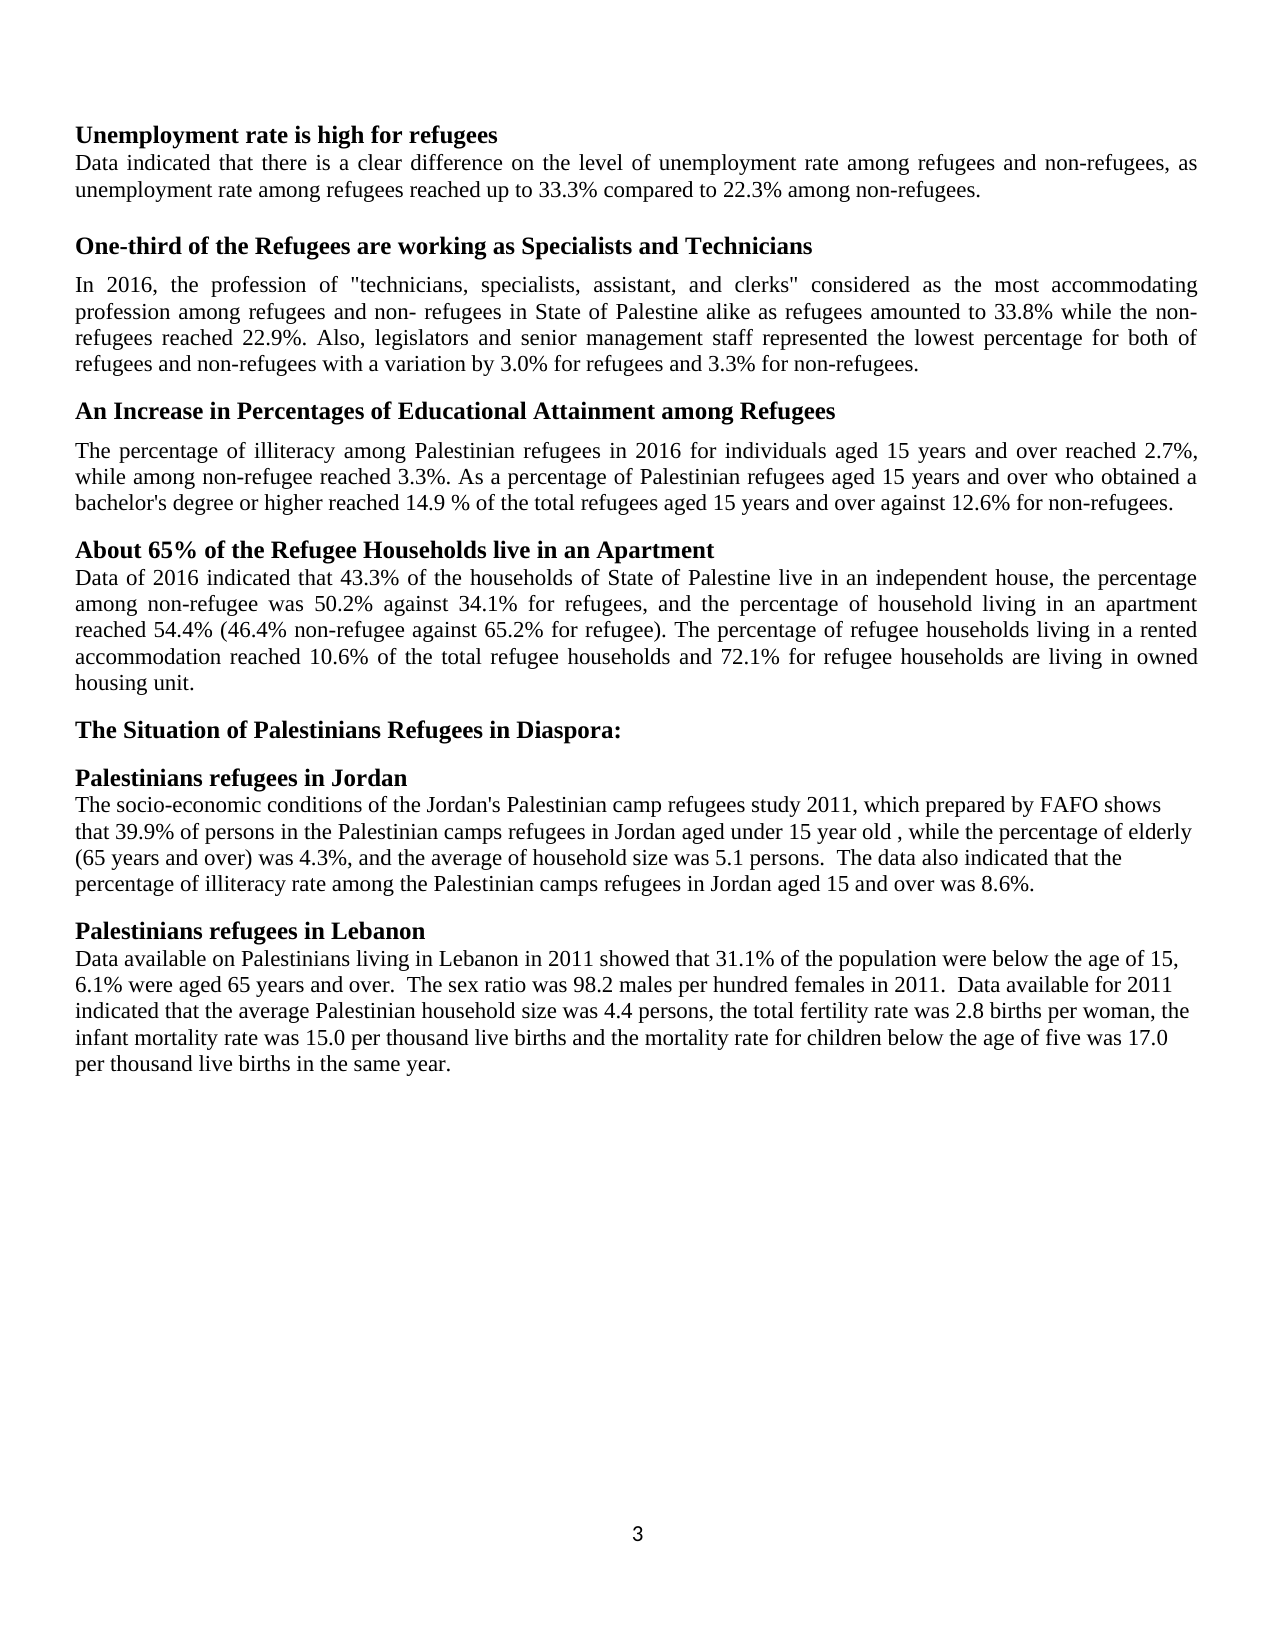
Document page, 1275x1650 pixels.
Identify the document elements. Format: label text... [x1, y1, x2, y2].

text Data available on Palestinians living in Lebanon in 2011 showed that 31.1% of the population were below the age of 15, 6.1% were aged 65 years and over. The sex ratio was 98.2 males per hundred females in 2011. Data available for 2011 indicated that the average Palestinian household size was 4.4 persons, the total fertility rate was 2.8 births per woman, the infant mortality rate was 15.0 per thousand live births and the mortality rate for children below the age of five was 17.0 per thousand live births in the same year. [75, 945, 1200, 1076]
text Data indicated that there is a clear difference on the level of unemployment rate among refugees and non-refugees, as unemployment rate among refugees reached up to 33.3% compared to 22.3% among non-refugees. [75, 149, 1200, 202]
text The socio-economic conditions of the Jordan's Palestinian camp refugees study 2011, which prepared by FAFO shows that 39.9% of persons in the Palestinian camps refugees in Jordan aged under 15 year old , while the percentage of elderly (65 years and over) was 4.3%, and the average of household size was 5.1 persons. The data also indicated that the percentage of illiteracy rate among the Palestinian camps refugees in Jordan aged 15 and over was 8.6%. [75, 791, 1200, 897]
text Palestinians refugees in Jordan [75, 763, 1200, 791]
text About 65% of the Refugee Households live in an Apartment [75, 535, 1200, 564]
text One-third of the Refugees are working as Specialists and Technicians [75, 231, 1200, 259]
text In 2016, the profession of "technicians, specialists, assistant, and clerks" considered as the most accommodating profession among refugees and non- refugees in State of Palestine alike as refugees amounted to 33.8% while the non-refugees reached 22.9%. Also, legislators and senior management staff represented the lowest percentage for both of refugees and non-refugees with a variation by 3.0% for refugees and 3.3% for non-refugees. [75, 271, 1200, 377]
text Unemployment rate is high for refugees [75, 121, 1200, 149]
text Data of 2016 indicated that 43.3% of the households of State of Palestine live in an independent house, the percentage among non-refugee was 50.2% against 34.1% for refugees, and the percentage of household living in an apartment reached 54.4% (46.4% non-refugee against 65.2% for refugee). The percentage of refugee households living in a rented accommodation reached 10.6% of the total refugee households and 72.1% for refugee households are living in owned housing unit. [75, 564, 1200, 696]
text An Increase in Percentages of Educational Attainment among Refugees [75, 396, 1200, 425]
text Palestinians refugees in Lebanon [75, 916, 1200, 945]
text The percentage of illiteracy among Palestinian refugees in 2016 for individuals aged 15 years and over reached 2.7%, while among non-refugee reached 3.3%. As a percentage of Palestinian refugees aged 15 years and over who obtained a bachelor's degree or higher reached 14.9 % of the total refugees aged 15 years and over against 12.6% for non-refugees. [75, 437, 1200, 516]
text The Situation of Palestinians Refugees in Diaspora: [75, 715, 1200, 743]
